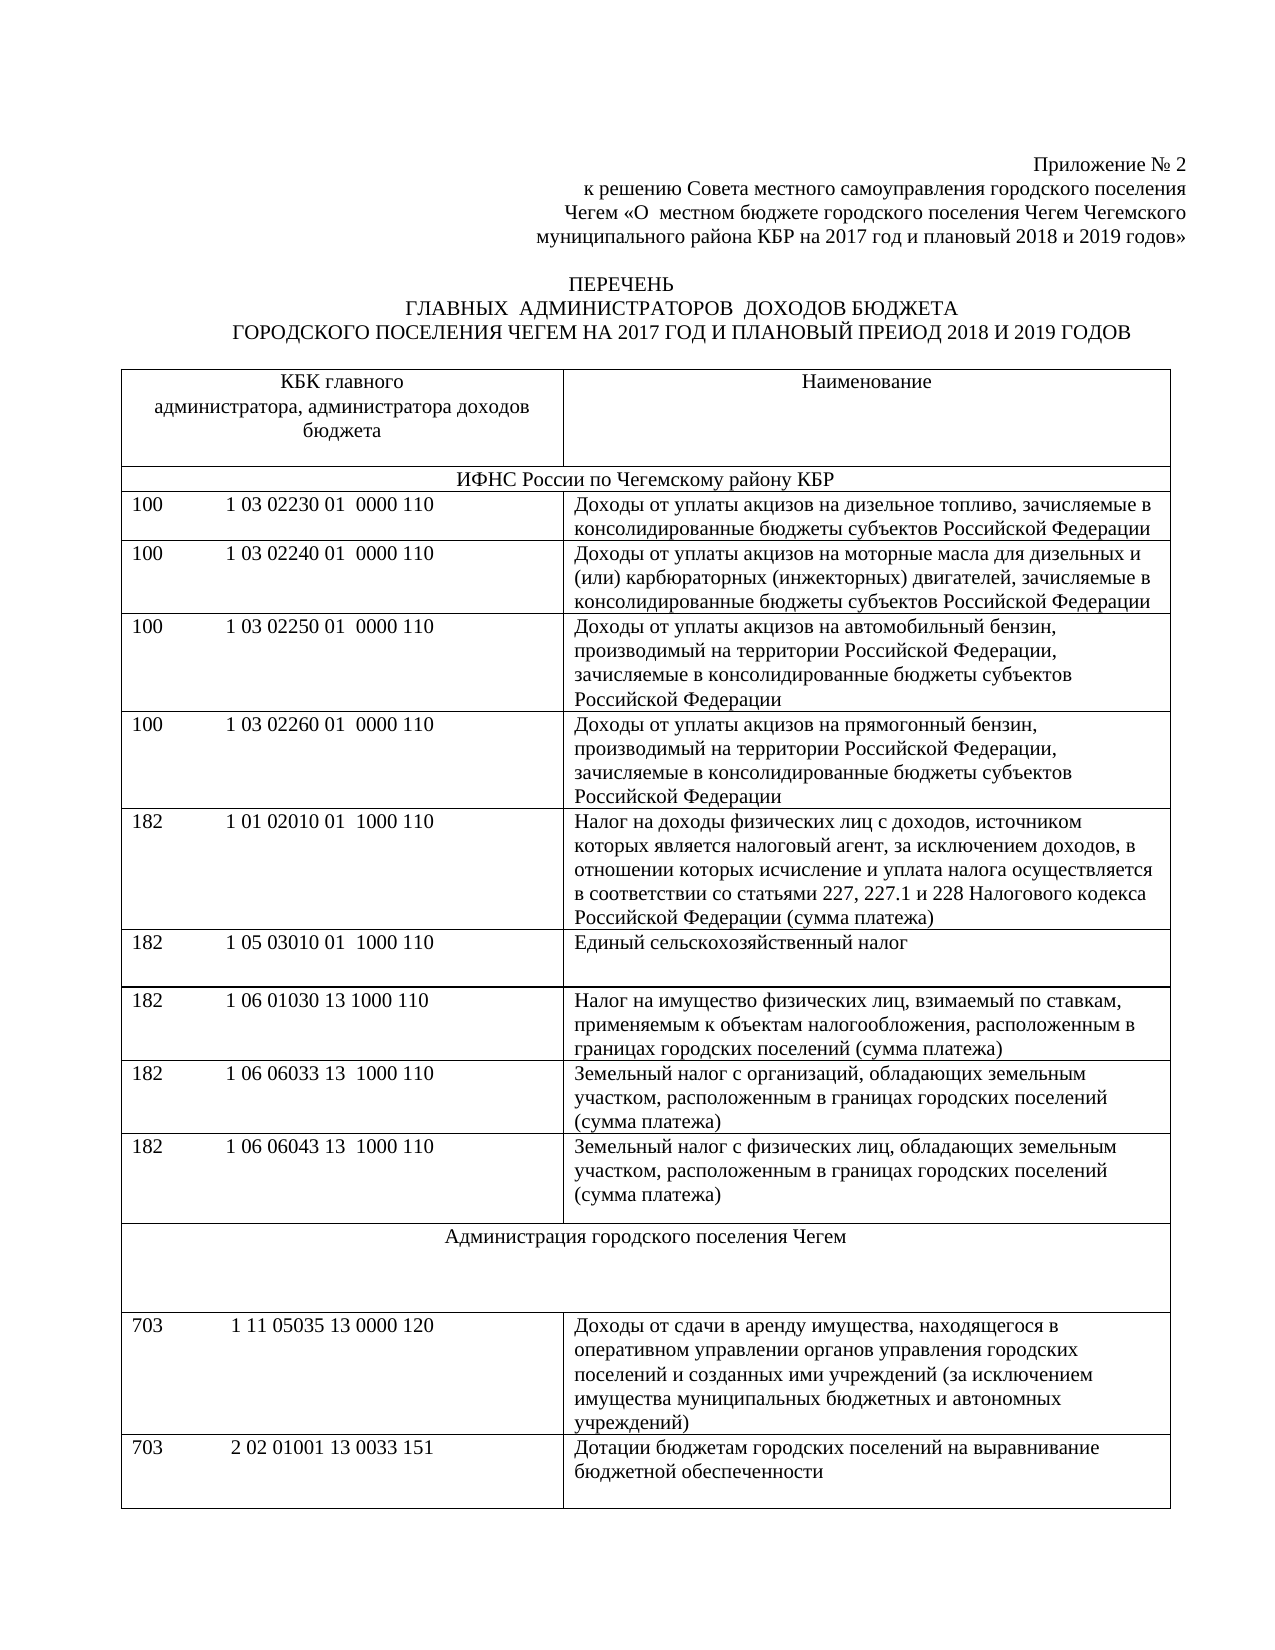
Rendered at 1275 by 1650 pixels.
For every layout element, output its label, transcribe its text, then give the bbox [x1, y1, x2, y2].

table_cell ИФНС России по Чегемскому району КБР [122, 467, 1170, 491]
table_cell 182 1 06 01030 13 1000 110 [122, 988, 563, 1060]
table_cell 703 2 02 01001 13 0033 151 [122, 1435, 563, 1508]
text Чегем «О местном бюджете городского поселения Чегем Чегемского [177, 200, 1186, 224]
table_cell Земельный налог с организаций, обладающих земельным участком, расположенным в границах городских поселений (сумма платежа) [564, 1061, 1170, 1133]
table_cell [564, 1435, 1170, 1508]
table_cell Единый сельскохозяйственный налог [564, 930, 1170, 986]
table_cell 182 1 06 06033 13 1000 110 [122, 1061, 563, 1133]
text Приложение № 2 [177, 152, 1186, 176]
table_cell 100 1 03 02250 01 0000 110 [122, 614, 563, 711]
text муниципального района КБР на 2017 год и плановый 2018 и 2019 годов» [177, 224, 1186, 248]
table_cell Земельный налог с физических лиц, обладающих земельным участком, расположенным в границах городских поселений (сумма платежа) [564, 1134, 1170, 1223]
table_cell 703 1 11 05035 13 0000 120 [122, 1313, 563, 1434]
text ГОРОДСКОГО ПОСЕЛЕНИЯ ЧЕГЕМ НА 2017 ГОД И ПЛАНОВЫЙ ПРЕИОД 2018 И 2019 ГОДОВ [177, 320, 1186, 344]
text ПЕРЕЧЕНЬ [177, 272, 1186, 296]
table_cell 182 1 06 06043 13 1000 110 [122, 1134, 563, 1223]
table_cell 100 1 03 02260 01 0000 110 [122, 712, 563, 808]
table_cell Налог на доходы физических лиц с доходов, источником которых является налоговый агент, за исключением доходов, в отношении которых исчисление и уплата налога осуществляется в соответствии со статьями 227, 227.1 и 228 Налогового кодекса Российской Федерации (сумма платежа) [564, 809, 1170, 929]
text ГЛАВНЫХ АДМИНИСТРАТОРОВ ДОХОДОВ БЮДЖЕТА [177, 296, 1186, 320]
table_header Наименование [564, 370, 1170, 466]
table_cell Доходы от уплаты акцизов на прямогонный бензин, производимый на территории Российской Федерации, зачисляемые в консолидированные бюджеты субъектов Российской Федерации [564, 712, 1170, 808]
text к решению Совета местного самоуправления городского поселения [177, 176, 1186, 200]
table_cell 100 1 03 02230 01 0000 110 [122, 492, 563, 540]
table_cell Доходы от уплаты акцизов на моторные масла для дизельных и (или) карбюраторных (инжекторных) двигателей, зачисляемые в консолидированные бюджеты субъектов Российской Федерации [564, 541, 1170, 613]
table_header КБК главного администратора, администратора доходов бюджета [122, 370, 563, 466]
table_cell 182 1 05 03010 01 1000 110 [122, 930, 563, 986]
table_cell Администрация городского поселения Чегем [122, 1224, 1170, 1312]
table_cell Доходы от уплаты акцизов на дизельное топливо, зачисляемые в консолидированные бюджеты субъектов Российской Федерации [564, 492, 1170, 540]
table_cell Налог на имущество физических лиц, взимаемый по ставкам, применяемым к объектам налогообложения, расположенным в границах городских поселений (сумма платежа) [564, 988, 1170, 1060]
table_cell 100 1 03 02240 01 0000 110 [122, 541, 563, 613]
table_cell 182 1 01 02010 01 1000 110 [122, 809, 563, 929]
table_cell Доходы от уплаты акцизов на автомобильный бензин, производимый на территории Российской Федерации, зачисляемые в консолидированные бюджеты субъектов Российской Федерации [564, 614, 1170, 711]
table_cell Доходы от сдачи в аренду имущества, находящегося в оперативном управлении органов управления городских поселений и созданных ими учреждений (за исключением имущества муниципальных бюджетных и автономных учреждений) [564, 1313, 1170, 1434]
